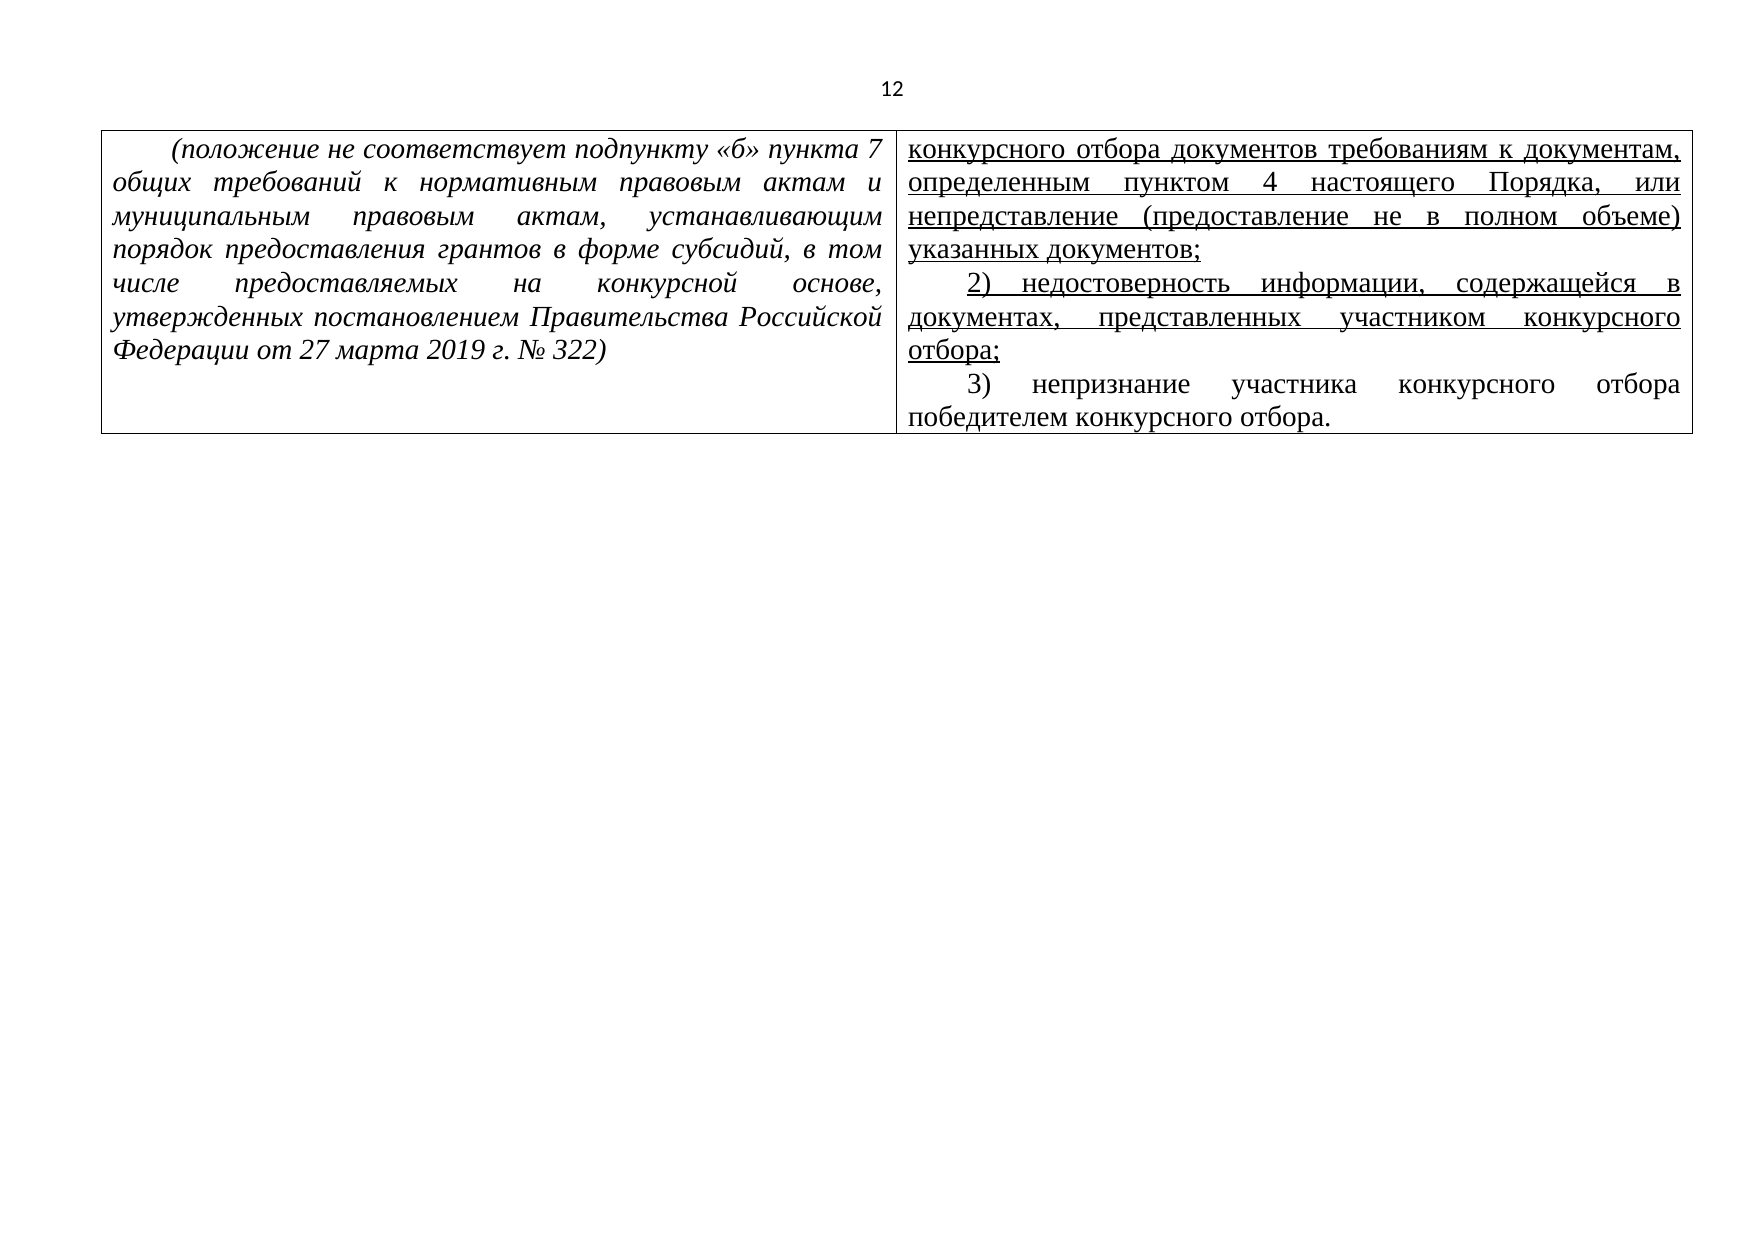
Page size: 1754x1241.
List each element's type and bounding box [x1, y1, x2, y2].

table_cell [897, 131, 1692, 433]
table_cell [102, 131, 896, 433]
